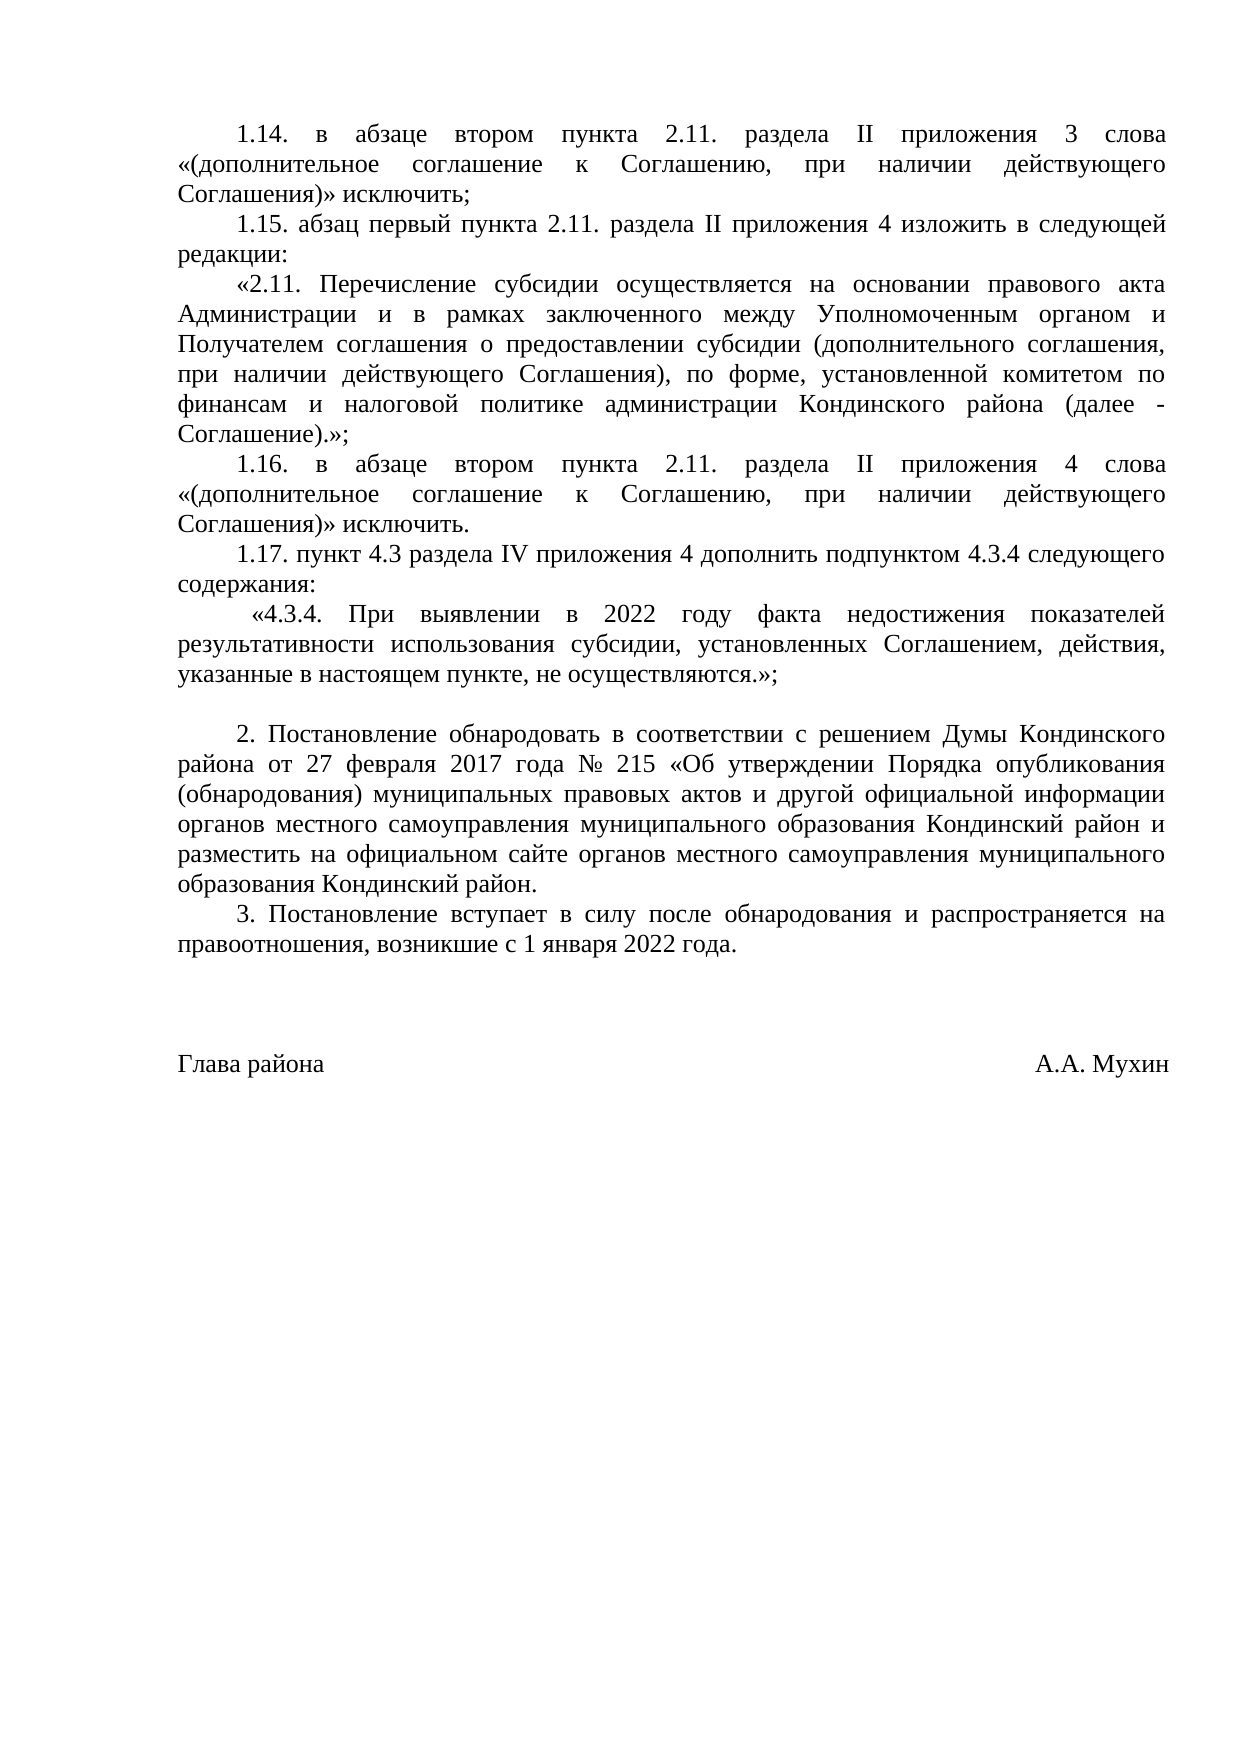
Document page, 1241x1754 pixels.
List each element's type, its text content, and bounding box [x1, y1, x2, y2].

text Глава района А.А. Мухин [177, 1048, 1167, 1078]
text 3. Постановление вступает в силу после обнародования и распространяется на правоотношения, возникшие с 1 января 2022 года. [177, 898, 1167, 958]
text 1.17. пункт 4.3 раздела IV приложения 4 дополнить подпунктом 4.3.4 следующего содержания: [177, 538, 1167, 598]
text 1.14. в абзаце втором пункта 2.11. раздела II приложения 3 слова «(дополнительное соглашение к Соглашению, при наличии действующего Соглашения)» исключить; [177, 118, 1167, 208]
text 1.16. в абзаце втором пункта 2.11. раздела II приложения 4 слова «(дополнительное соглашение к Соглашению, при наличии действующего Соглашения)» исключить. [177, 448, 1167, 538]
text «4.3.4. При выявлении в 2022 году факта недостижения показателей результативности использования субсидии, установленных Соглашением, действия, указанные в настоящем пункте, не осуществляются.»; [177, 598, 1167, 688]
text 2. Постановление обнародовать в соответствии с решением Думы Кондинского района от 27 февраля 2017 года № 215 «Об утверждении Порядка опубликования (обнародования) муниципальных правовых актов и другой официальной информации органов местного самоуправления муниципального образования Кондинский район и разместить на официальном сайте органов местного самоуправления муниципального образования Кондинский район. [177, 718, 1167, 898]
text 1.15. абзац первый пункта 2.11. раздела II приложения 4 изложить в следующей редакции: [177, 208, 1167, 268]
